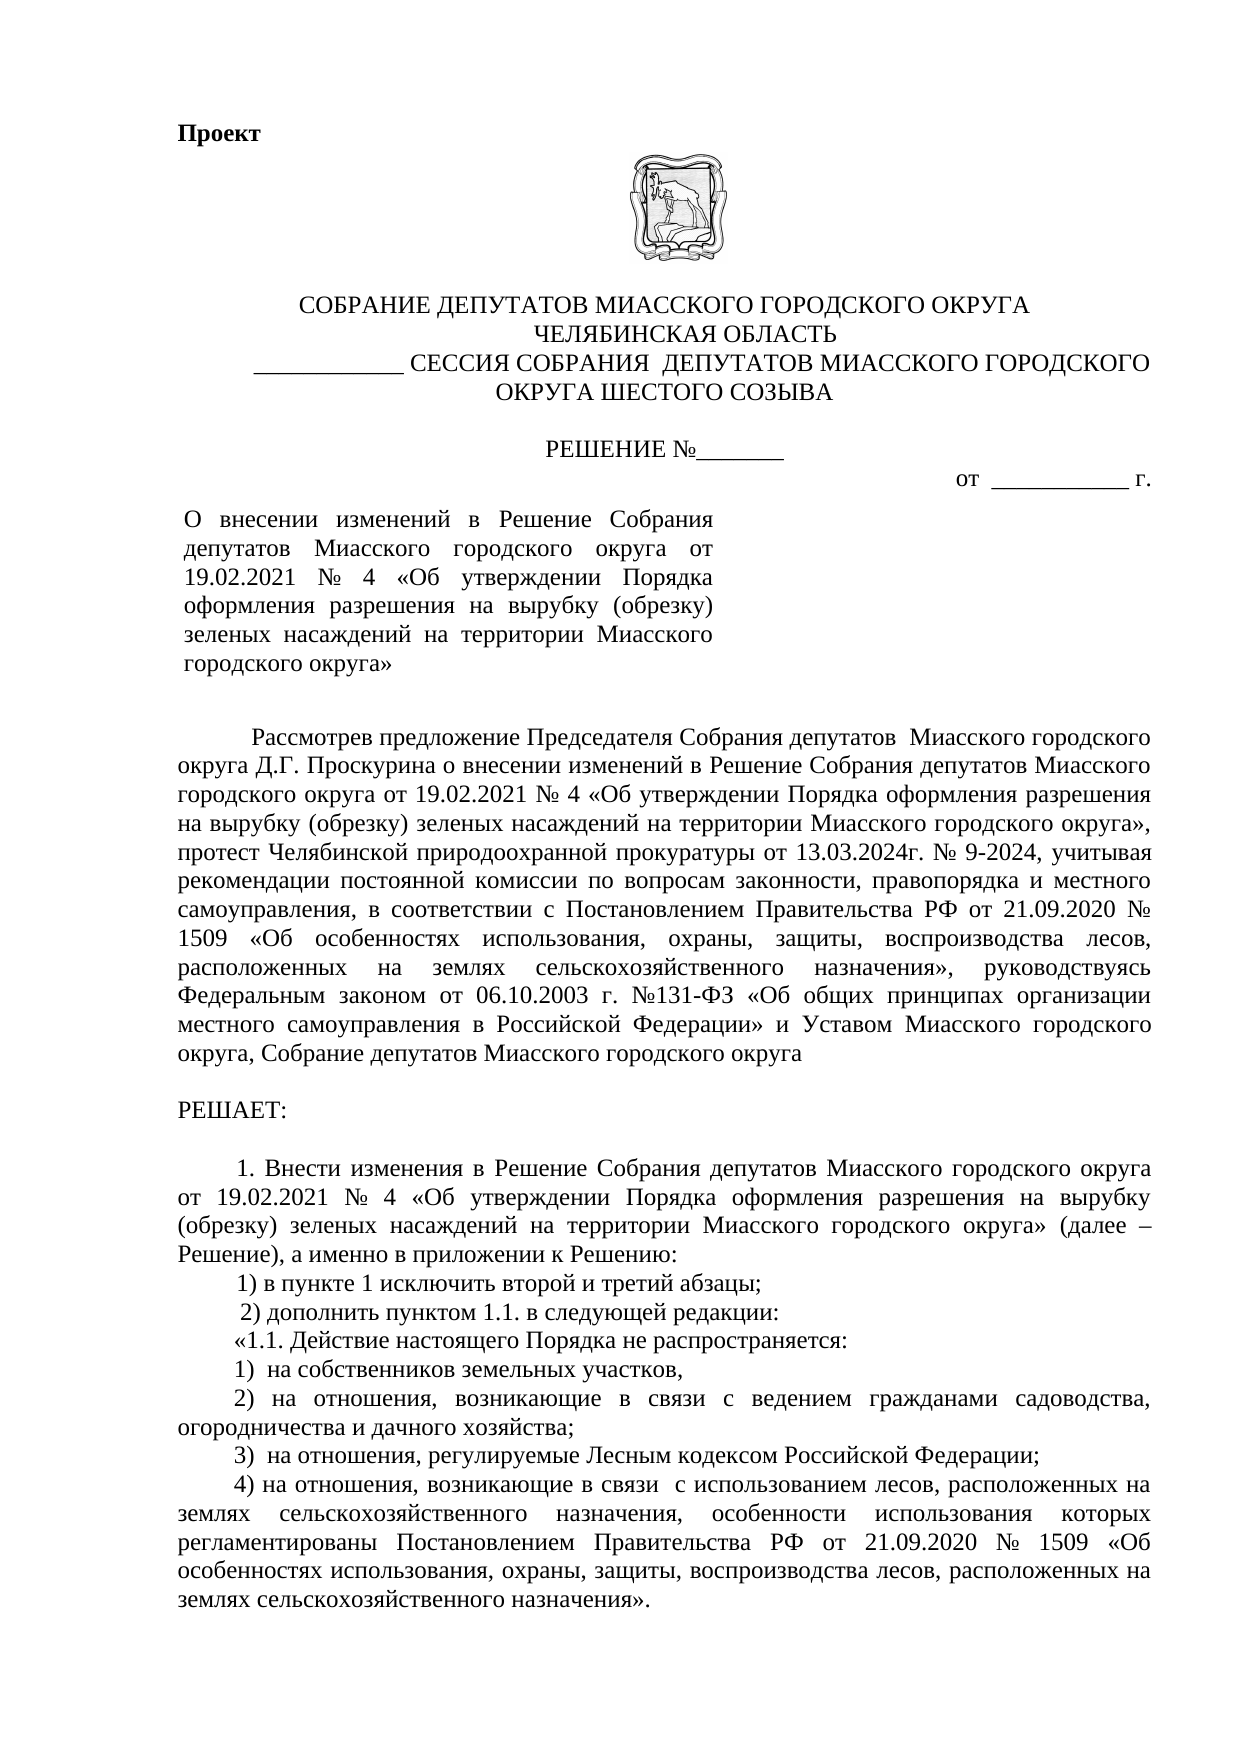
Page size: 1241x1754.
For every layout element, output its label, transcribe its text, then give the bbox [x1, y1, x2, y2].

text 1. Внести изменения в Решение Собрания депутатов Миасского городского округа от 19.02.2021 № 4 «Об утверждении Порядка оформления разрешения на вырубку (обрезку) зеленых насаждений на территории Миасского городского округа» (далее – Решение), а именно в приложении к Решению: [177, 1153, 1152, 1268]
text 4) на отношения, возникающие в связи с использованием лесов, расположенных на землях сельскохозяйственного назначения, особенности использования которых регламентированы Постановлением Правительства РФ от 21.09.2020 № 1509 «Об особенностях использования, охраны, защиты, воспроизводства лесов, расположенных на землях сельскохозяйственного назначения». [177, 1469, 1152, 1613]
text Проект [177, 118, 1152, 147]
picture [628, 152, 729, 264]
text «1.1. Действие настоящего Порядка не распространяется: [177, 1326, 1152, 1354]
text Рассмотрев предложение Председателя Собрания депутатов Миасского городского округа Д.Г. Проскурина о внесении изменений в Решение Собрания депутатов Миасского городского округа от 19.02.2021 № 4 «Об утверждении Порядка оформления разрешения на вырубку (обрезку) зеленых насаждений на территории Миасского городского округа», протест Челябинской природоохранной прокуратуры от 13.03.2024г. № 9-2024, учитывая рекомендации постоянной комиссии по вопросам законности, правопорядка и местного самоуправления, в соответствии с Постановлением Правительства РФ от 21.09.2020 № 1509 «Об особенностях использования, охраны, защиты, воспроизводства лесов, расположенных на землях сельскохозяйственного назначения», руководствуясь Федеральным законом от 06.10.2003 г. №131-ФЗ «Об общих принципах организации местного самоуправления в Российской Федерации» и Уставом Миасского городского округа, Собрание депутатов Миасского городского округа [177, 722, 1152, 1067]
text ЧЕЛЯБИНСКАЯ ОБЛАСТЬ [177, 319, 1152, 348]
text РЕШАЕТ: [177, 1096, 1152, 1124]
text 1) на собственников земельных участков, [177, 1354, 1152, 1383]
text 1) в пункте 1 исключить второй и третий абзацы; [177, 1268, 1152, 1297]
text от ___________ г. [177, 463, 1152, 492]
text 2) на отношения, возникающие в связи с ведением гражданами садоводства, огородничества и дачного хозяйства; [177, 1383, 1152, 1441]
text 2) дополнить пунктом 1.1. в следующей редакции: [177, 1297, 1152, 1326]
text 3) на отношения, регулируемые Лесным кодексом Российской Федерации; [177, 1441, 1152, 1469]
text СОБРАНИЕ ДЕПУТАТОВ МИАССКОГО ГОРОДСКОГО ОКРУГА [177, 291, 1152, 319]
text ____________ СЕССИЯ СОБРАНИЯ ДЕПУТАТОВ МИАССКОГО ГОРОДСКОГО ОКРУГА ШЕСТОГО СОЗЫВА [177, 348, 1152, 406]
text РЕШЕНИЕ №_______ [177, 434, 1152, 463]
